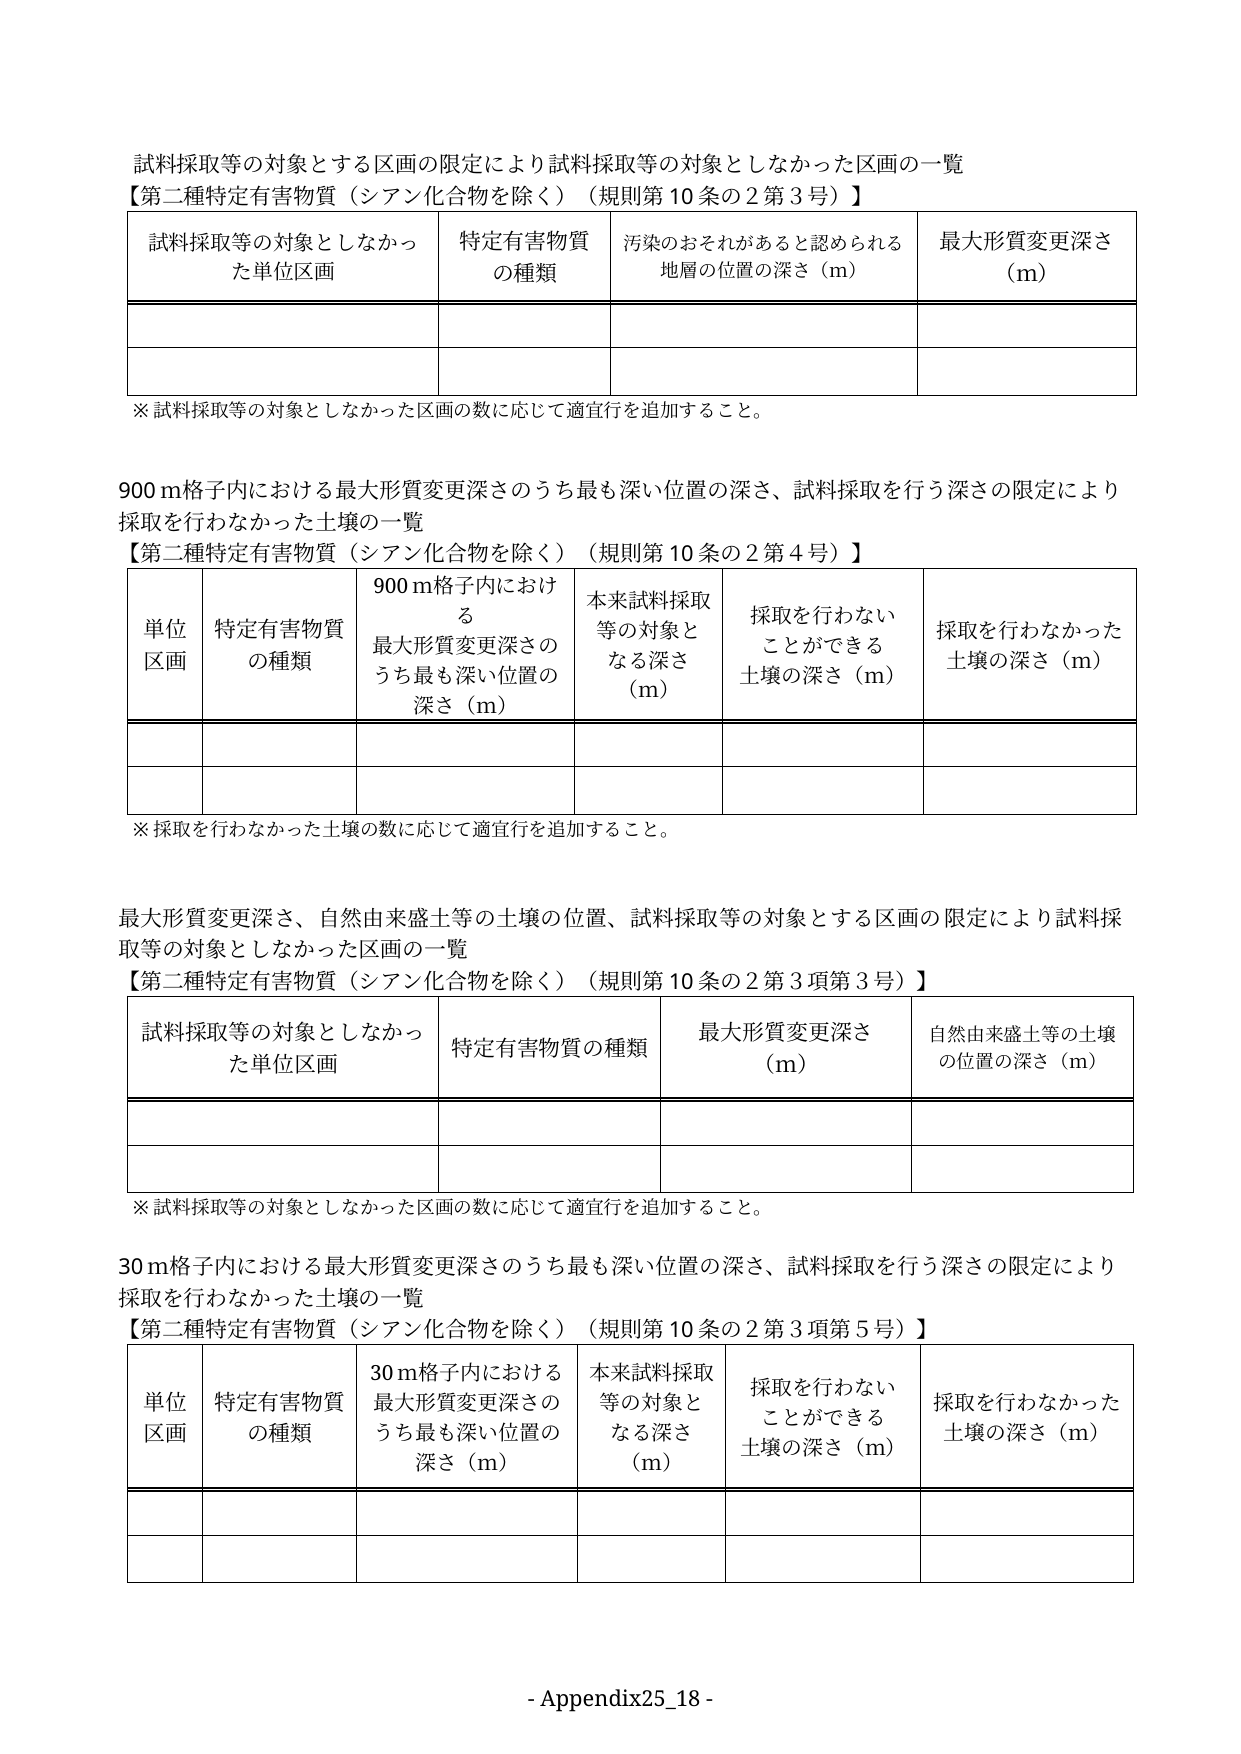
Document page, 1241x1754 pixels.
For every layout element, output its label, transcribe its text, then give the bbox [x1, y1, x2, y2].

table_header 特定有害物質の種類 [439, 212, 610, 300]
table_cell [723, 767, 923, 813]
table_cell [357, 724, 574, 766]
text ※ 採取を行わなかった土壌の数に応じて適宜行を追加すること。 [133, 815, 1122, 842]
table_cell [912, 1146, 1133, 1192]
text 【第二種特定有害物質（シアン化合物を除く）（規則第10条の２第４号）】 [118, 537, 1122, 568]
table_header 採取を行わなかった土壌の深さ（ｍ） [921, 1345, 1133, 1487]
table_cell [726, 1536, 920, 1582]
table_cell [203, 1492, 356, 1534]
table_header 試料採取等の対象としなかった単位区画 [128, 212, 438, 300]
table_header 最大形質変更深さ（ｍ） [918, 212, 1136, 300]
table_cell [357, 1492, 577, 1534]
table_cell [921, 1492, 1133, 1534]
table_cell [611, 348, 917, 394]
table_header 本来試料採取等の対象と なる深さ（ｍ） [578, 1345, 725, 1487]
table_header 特定有害物質の種類 [439, 997, 660, 1097]
table_cell [661, 1102, 911, 1144]
table_cell [439, 1146, 660, 1192]
table_cell [924, 724, 1136, 766]
table_cell [918, 305, 1136, 347]
table_header 単位区画 [128, 1345, 202, 1487]
table_cell [203, 724, 356, 766]
text 【第二種特定有害物質（シアン化合物を除く）（規則第10条の２第３項第５号）】 [118, 1313, 1122, 1344]
table_header 単位区画 [128, 569, 202, 719]
text ※ 試料採取等の対象としなかった区画の数に応じて適宜行を追加すること。 [133, 396, 1122, 423]
table_header 30ｍ格子内における 最大形質変更深さの うち最も深い位置の 深さ（ｍ） [357, 1345, 577, 1487]
table_cell [128, 1102, 438, 1144]
text 試料採取等の対象とする区画の限定により試料採取等の対象としなかった区画の一覧 [133, 148, 1122, 179]
table_cell [128, 1146, 438, 1192]
table_header 汚染のおそれがあると認められる地層の位置の深さ（ｍ） [611, 212, 917, 300]
table_cell [128, 767, 202, 813]
table_cell [575, 724, 722, 766]
table_cell [439, 305, 610, 347]
table_header 採取を行わなかった土壌の深さ（ｍ） [924, 569, 1136, 719]
table_header 試料採取等の対象としなかった単位区画 [128, 997, 438, 1097]
table_cell [128, 724, 202, 766]
table_cell [918, 348, 1136, 394]
table_cell [128, 305, 438, 347]
table_cell [128, 1492, 202, 1534]
table_header 採取を行わない ことができる 土壌の深さ（ｍ） [723, 569, 923, 719]
text 30ｍ格子内における最大形質変更深さのうち最も深い位置の深さ、試料採取を行う深さの限定により採取を行わなかった土壌の一覧 [118, 1249, 1122, 1313]
table_cell [578, 1536, 725, 1582]
table_cell [128, 1536, 202, 1582]
table_cell [203, 767, 356, 813]
table_header 特定有害物質の種類 [203, 1345, 356, 1487]
table_cell [357, 1536, 577, 1582]
table_cell [578, 1492, 725, 1534]
table_header 採取を行わない ことができる 土壌の深さ（ｍ） [726, 1345, 920, 1487]
table_cell [439, 348, 610, 394]
text 900ｍ格子内における最大形質変更深さのうち最も深い位置の深さ、試料採取を行う深さの限定により採取を行わなかった土壌の一覧 [118, 474, 1122, 537]
table_cell [203, 1536, 356, 1582]
table_cell [575, 767, 722, 813]
table_header 900ｍ格子内における 最大形質変更深さの うち最も深い位置の 深さ（ｍ） [357, 569, 574, 719]
text ※ 試料採取等の対象としなかった区画の数に応じて適宜行を追加すること。 [133, 1193, 1122, 1220]
table_cell [439, 1102, 660, 1144]
table_header 特定有害物質の種類 [203, 569, 356, 719]
table_header 最大形質変更深さ（ｍ） [661, 997, 911, 1097]
table_cell [661, 1146, 911, 1192]
table_cell [611, 305, 917, 347]
table_cell [723, 724, 923, 766]
table_header 本来試料採取等の対象と なる深さ（ｍ） [575, 569, 722, 719]
table_cell [912, 1102, 1133, 1144]
table_cell [128, 348, 438, 394]
table_cell [924, 767, 1136, 813]
table_cell [921, 1536, 1133, 1582]
table_cell [726, 1492, 920, 1534]
table_cell [357, 767, 574, 813]
text 【第二種特定有害物質（シアン化合物を除く）（規則第10条の２第３項第３号）】 [118, 964, 1122, 996]
text 【第二種特定有害物質（シアン化合物を除く）（規則第10条の２第３号）】 [118, 179, 1122, 211]
table_header 自然由来盛土等の土壌の位置の深さ（ｍ） [912, 997, 1133, 1097]
text 最大形質変更深さ、自然由来盛土等の土壌の位置、試料採取等の対象とする区画の限定により試料採取等の対象としなかった区画の一覧 [118, 901, 1122, 964]
